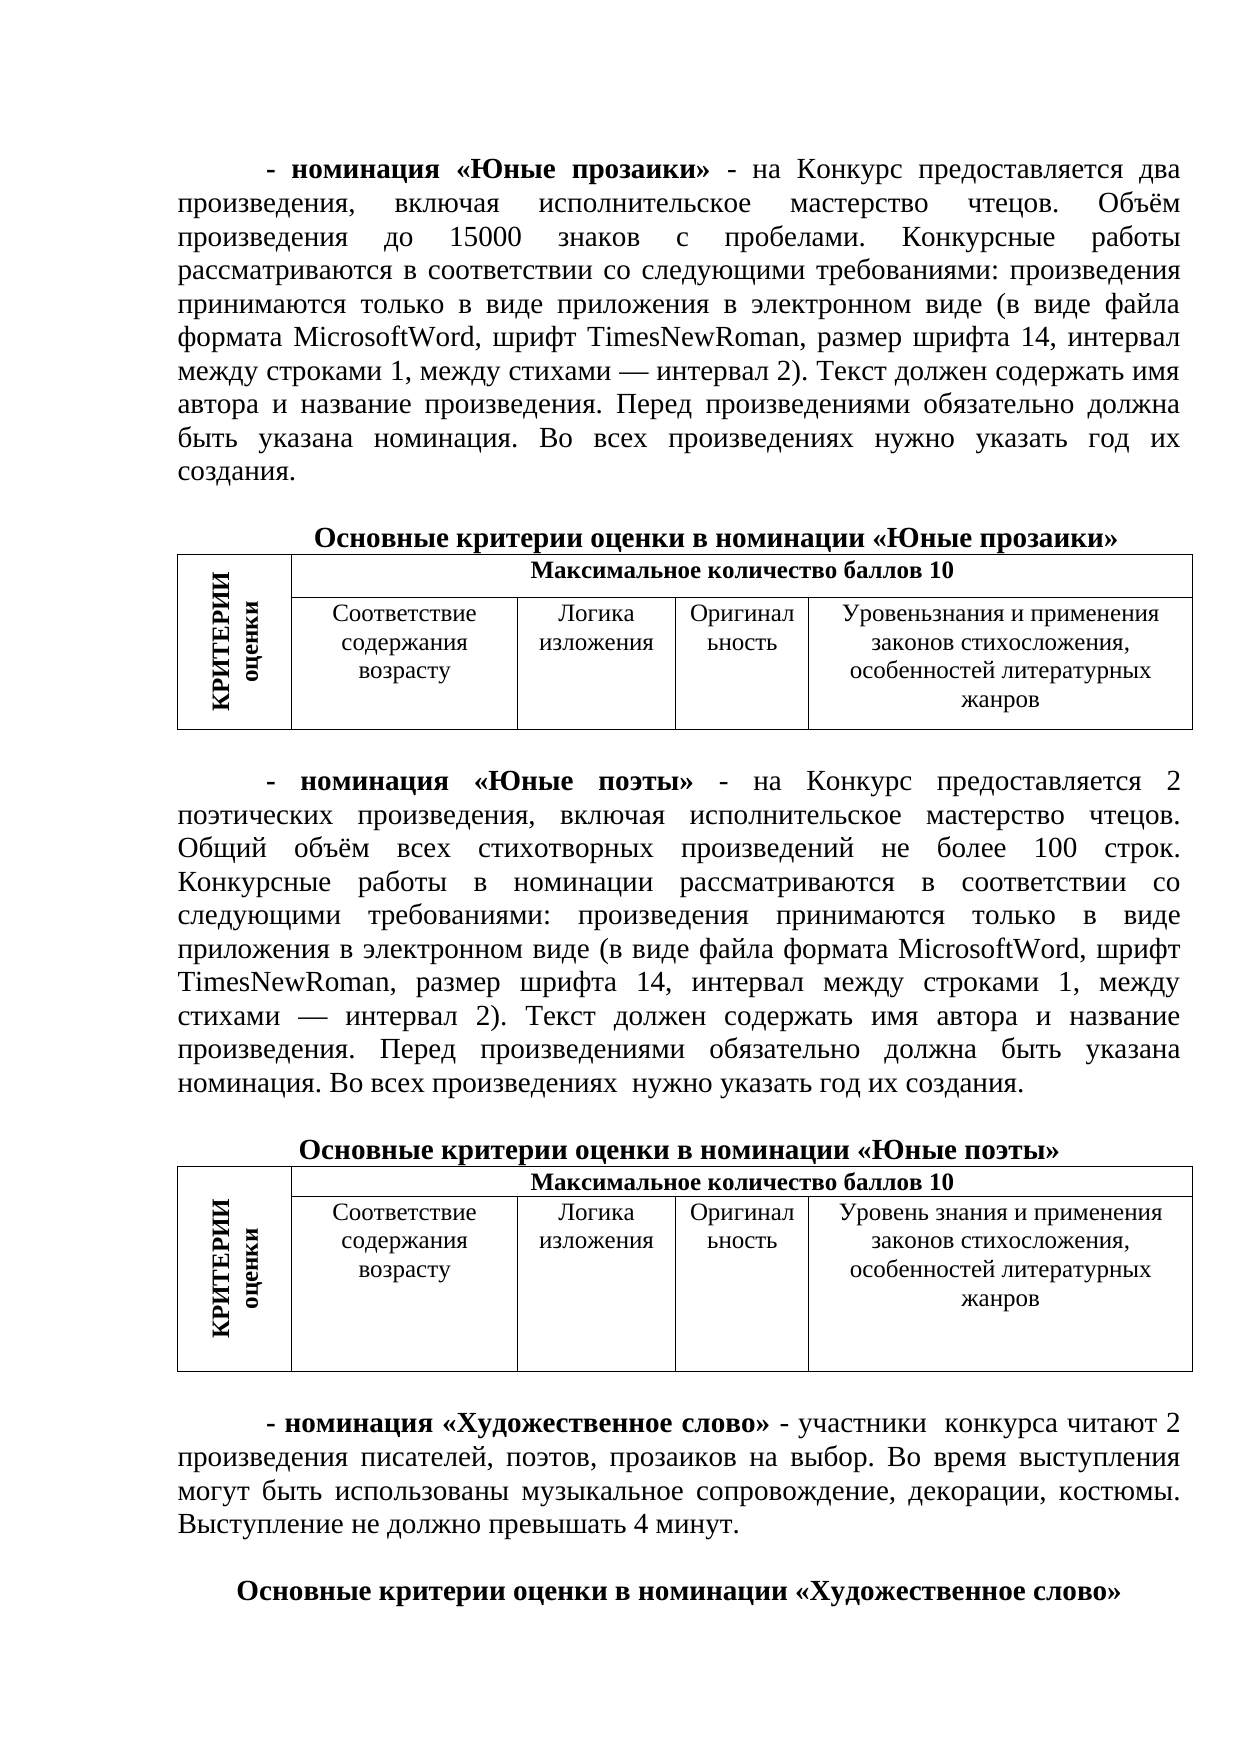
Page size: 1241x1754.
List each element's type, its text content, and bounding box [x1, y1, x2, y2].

text - номинация «Художественное слово» - участники конкурса читают 2 произведения писателей, поэтов, прозаиков на выбор. Во время выступления могут быть использованы музыкальное сопровождение, декорации, костюмы. Выступление не должно превышать 4 минут. [177, 1406, 1181, 1540]
table_cell Уровеньзнания и применения законов стихосложения, особенностей литературных жанров [809, 598, 1192, 729]
table_header Максимальное количество баллов 10 [292, 1167, 1192, 1196]
table_cell Логика изложения [518, 598, 675, 729]
text - номинация «Юные прозаики» - на Конкурс предоставляется два произведения, включая исполнительское мастерство чтецов. Объём произведения до 15000 знаков с пробелами. Конкурсные работы рассматриваются в соответствии со следующими требованиями: произведения принимаются только в виде приложения в электронном виде (в виде файла формата MicrosoftWord, шрифт TimesNewRoman, размер шрифта 14, интервал между строками 1, между стихами — интервал 2). Текст должен содержать имя автора и название произведения. Перед произведениями обязательно должна быть указана номинация. Во всех произведениях нужно указать год их создания. [177, 152, 1181, 487]
text Основные критерии оценки в номинации «Художественное слово» [177, 1573, 1181, 1607]
table_cell Соответствие содержания возрасту [292, 1197, 517, 1371]
text Основные критерии оценки в номинации «Юные прозаики» [177, 521, 1181, 554]
table_header КРИТЕРИИ оценки [178, 555, 291, 729]
table_header Максимальное количество баллов 10 [292, 555, 1192, 597]
table_cell Логика изложения [518, 1197, 675, 1371]
text Основные критерии оценки в номинации «Юные поэты» [177, 1132, 1181, 1166]
table_header КРИТЕРИИ оценки [178, 1167, 291, 1371]
table_cell Оригинальность [676, 598, 808, 729]
table_cell Соответствие содержания возрасту [292, 598, 517, 729]
table_cell Уровень знания и применения законов стихосложения, особенностей литературных жанров [809, 1197, 1192, 1371]
table_cell Оригинальность [676, 1197, 808, 1371]
text - номинация «Юные поэты» - на Конкурс предоставляется 2 поэтических произведения, включая исполнительское мастерство чтецов. Общий объём всех стихотворных произведений не более 100 строк. Конкурсные работы в номинации рассматриваются в соответствии со следующими требованиями: произведения принимаются только в виде приложения в электронном виде (в виде файла формата MicrosoftWord, шрифт TimesNewRoman, размер шрифта 14, интервал между строками 1, между стихами — интервал 2). Текст должен содержать имя автора и название произведения. Перед произведениями обязательно должна быть указана номинация. Во всех произведениях нужно указать год их создания. [177, 763, 1181, 1099]
